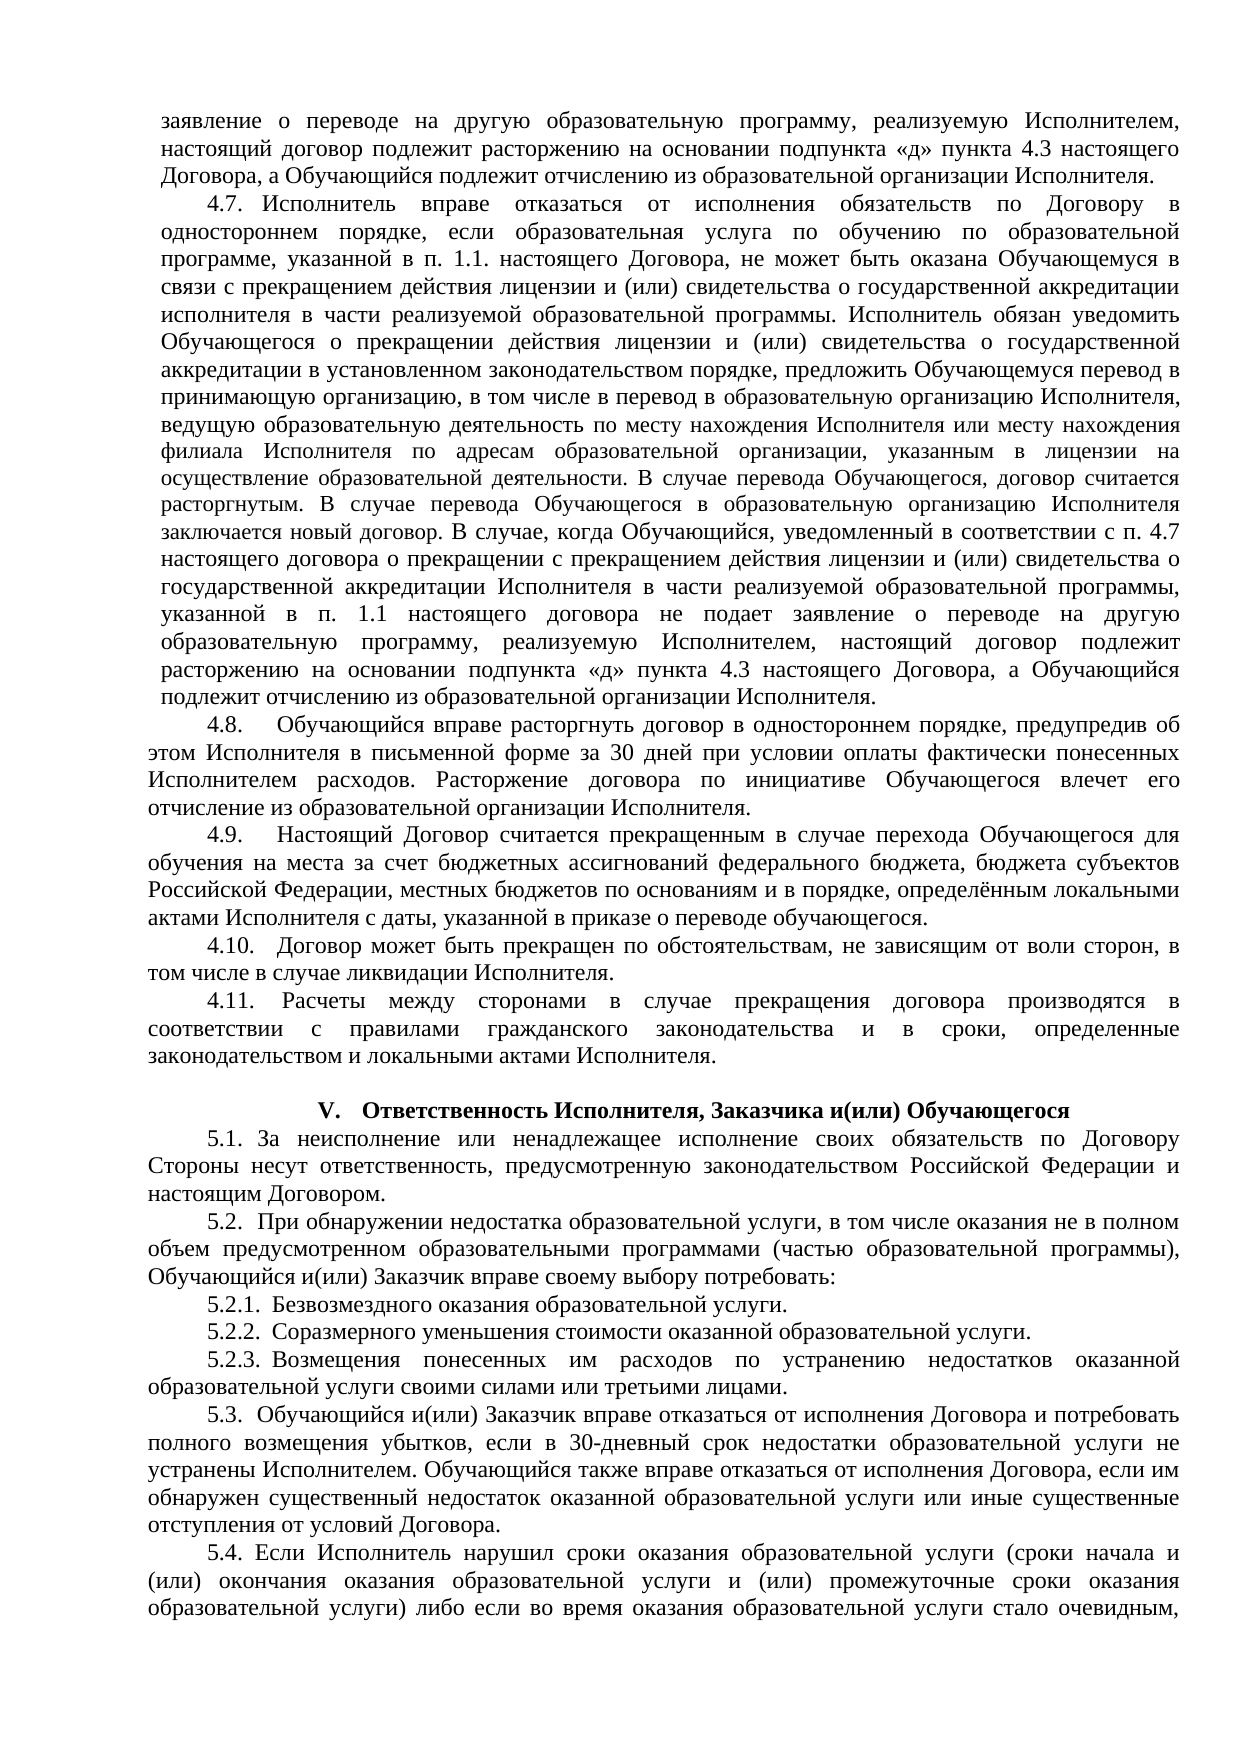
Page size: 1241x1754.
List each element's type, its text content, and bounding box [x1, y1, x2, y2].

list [161, 106, 1181, 189]
list Ответственность Исполнителя, Заказчика и(или) Обучающегося [148, 1096, 1181, 1124]
list За неисполнение или ненадлежащее исполнение своих обязательств по Договору Стороны несут ответственность, предусмотренную законодательством Российской Федерации и настоящим Договором. [148, 1124, 1181, 1207]
list Безвозмездного оказания образовательной услуги. [148, 1289, 1181, 1317]
list Исполнитель вправе отказаться от исполнения обязательств по Договору в одностороннем порядке, если образовательная услуга по обучению по образовательной программе, указанной в п. 1.1. настоящего Договора, не может быть оказана Обучающемуся в связи с прекращением действия лицензии и (или) свидетельства о государственной аккредитации исполнителя в части реализуемой образовательной программы. Исполнитель обязан уведомить Обучающегося о прекращении действия лицензии и (или) свидетельства о государственной аккредитации в установленном законодательством порядке, предложить Обучающемуся перевод в принимающую организацию, в том числе в перевод в образовательную организацию Исполнителя, ведущую образовательную деятельность по месту нахождения Исполнителя или месту нахождения филиала Исполнителя по адресам образовательной организации, указанным в лицензии на осуществление образовательной деятельности. В случае перевода Обучающегося, договор считается расторгнутым. В случае перевода Обучающегося в образовательную организацию Исполнителя заключается новый договор. В случае, когда Обучающийся, уведомленный в соответствии с п. 4.7 настоящего договора о прекращении с прекращением действия лицензии и (или) свидетельства о государственной аккредитации Исполнителя в части реализуемой образовательной программы, указанной в п. 1.1 настоящего договора не подает заявление о переводе на другую образовательную программу, реализуемую Исполнителем, настоящий договор подлежит расторжению на основании подпункта «д» пункта 4.3 настоящего Договора, а Обучающийся подлежит отчислению из образовательной организации Исполнителя. [161, 189, 1181, 710]
list Возмещения понесенных им расходов по устранению недостатков оказанной образовательной услуги своими силами или третьими лицами. [148, 1345, 1181, 1400]
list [148, 1538, 1181, 1621]
list Обучающийся и(или) Заказчик вправе отказаться от исполнения Договора и потребовать полного возмещения убытков, если в 30-дневный срок недостатки образовательной услуги не устранены Исполнителем. Обучающийся также вправе отказаться от исполнения Договора, если им обнаружен существенный недостаток оказанной образовательной услуги или иные существенные отступления от условий Договора. [148, 1400, 1181, 1538]
list Договор может быть прекращен по обстоятельствам, не зависящим от воли сторон, в том числе в случае ликвидации Исполнителя. [148, 931, 1181, 986]
list Обучающийся вправе расторгнуть договор в одностороннем порядке, предупредив об этом Исполнителя в письменной форме за 30 дней при условии оплаты фактически понесенных Исполнителем расходов. Расторжение договора по инициативе Обучающегося влечет его отчисление из образовательной организации Исполнителя. [148, 710, 1181, 820]
list Соразмерного уменьшения стоимости оказанной образовательной услуги. [148, 1317, 1181, 1345]
list Настоящий Договор считается прекращенным в случае перехода Обучающегося для обучения на места за счет бюджетных ассигнований федерального бюджета, бюджета субъектов Российской Федерации, местных бюджетов по основаниям и в порядке, определённым локальными актами Исполнителя с даты, указанной в приказе о переводе обучающегося. [148, 820, 1181, 931]
list Расчеты между сторонами в случае прекращения договора производятся в соответствии с правилами гражданского законодательства и в сроки, определенные законодательством и локальными актами Исполнителя. [148, 986, 1181, 1069]
list При обнаружении недостатка образовательной услуги, в том числе оказания не в полном объем предусмотренном образовательными программами (частью образовательной программы), Обучающийся и(или) Заказчик вправе своему выбору потребовать: [148, 1207, 1181, 1289]
